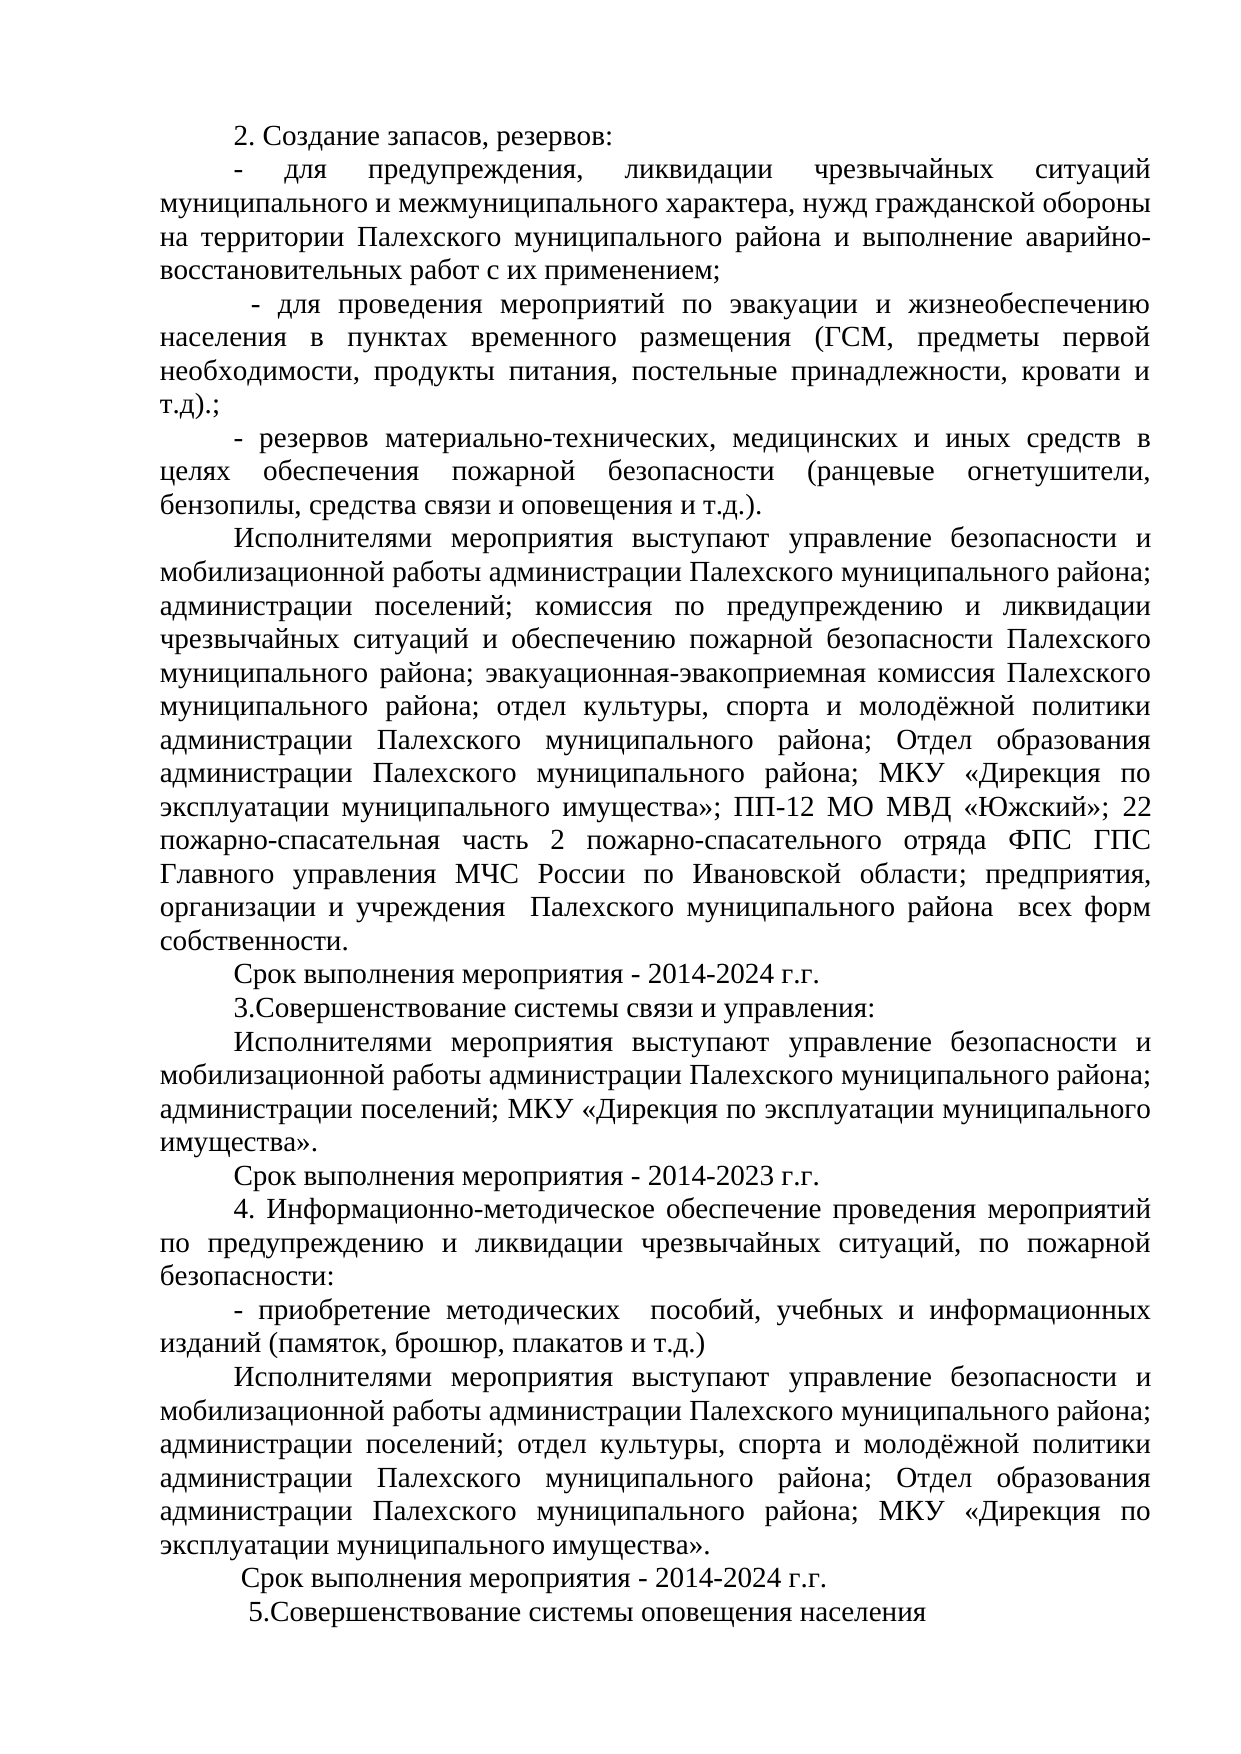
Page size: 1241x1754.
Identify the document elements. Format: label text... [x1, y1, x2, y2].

text 2. Создание запасов, резервов: [159, 118, 1152, 152]
text 5.Совершенствование системы оповещения населения [248, 1594, 1152, 1627]
text Срок выполнения мероприятия - 2014-2024 г.г. [159, 1560, 1152, 1594]
text - приобретение методических пособий, учебных и информационных изданий (памяток, брошюр, плакатов и т.д.) [159, 1292, 1152, 1359]
text Исполнителями мероприятия выступают управление безопасности и мобилизационной работы администрации Палехского муниципального района; администрации поселений; комиссия по предупреждению и ликвидации чрезвычайных ситуаций и обеспечению пожарной безопасности Палехского муниципального района; эвакуационная-эвакоприемная комиссия Палехского муниципального района; отдел культуры, спорта и молодёжной политики администрации Палехского муниципального района; Отдел образования администрации Палехского муниципального района; МКУ «Дирекция по эксплуатации муниципального имущества»; ПП-12 МО МВД «Южский»; 22 пожарно-спасательная часть 2 пожарно-спасательного отряда ФПС ГПС Главного управления МЧС России по Ивановской области; предприятия, организации и учреждения Палехского муниципального района всех форм собственности. [159, 521, 1152, 957]
text Исполнителями мероприятия выступают управление безопасности и мобилизационной работы администрации Палехского муниципального района; администрации поселений; отдел культуры, спорта и молодёжной политики администрации Палехского муниципального района; Отдел образования администрации Палехского муниципального района; МКУ «Дирекция по эксплуатации муниципального имущества». [159, 1359, 1152, 1560]
text 3.Совершенствование системы связи и управления: [159, 990, 1152, 1024]
text - для проведения мероприятий по эвакуации и жизнеобеспечению населения в пунктах временного размещения (ГСМ, предметы первой необходимости, продукты питания, постельные принадлежности, кровати и т.д).; [159, 286, 1152, 420]
text - для предупреждения, ликвидации чрезвычайных ситуаций муниципального и межмуниципального характера, нужд гражданской обороны на территории Палехского муниципального района и выполнение аварийно-восстановительных работ с их применением; [159, 152, 1152, 286]
text 4. Информационно-методическое обеспечение проведения мероприятий по предупреждению и ликвидации чрезвычайных ситуаций, по пожарной безопасности: [159, 1191, 1152, 1292]
text Срок выполнения мероприятия - 2014-2023 г.г. [159, 1158, 1152, 1191]
text Срок выполнения мероприятия - 2014-2024 г.г. [159, 957, 1152, 990]
text Исполнителями мероприятия выступают управление безопасности и мобилизационной работы администрации Палехского муниципального района; администрации поселений; МКУ «Дирекция по эксплуатации муниципального имущества». [159, 1024, 1152, 1158]
text - резервов материально-технических, медицинских и иных средств в целях обеспечения пожарной безопасности (ранцевые огнетушители, бензопилы, средства связи и оповещения и т.д.). [159, 420, 1152, 521]
